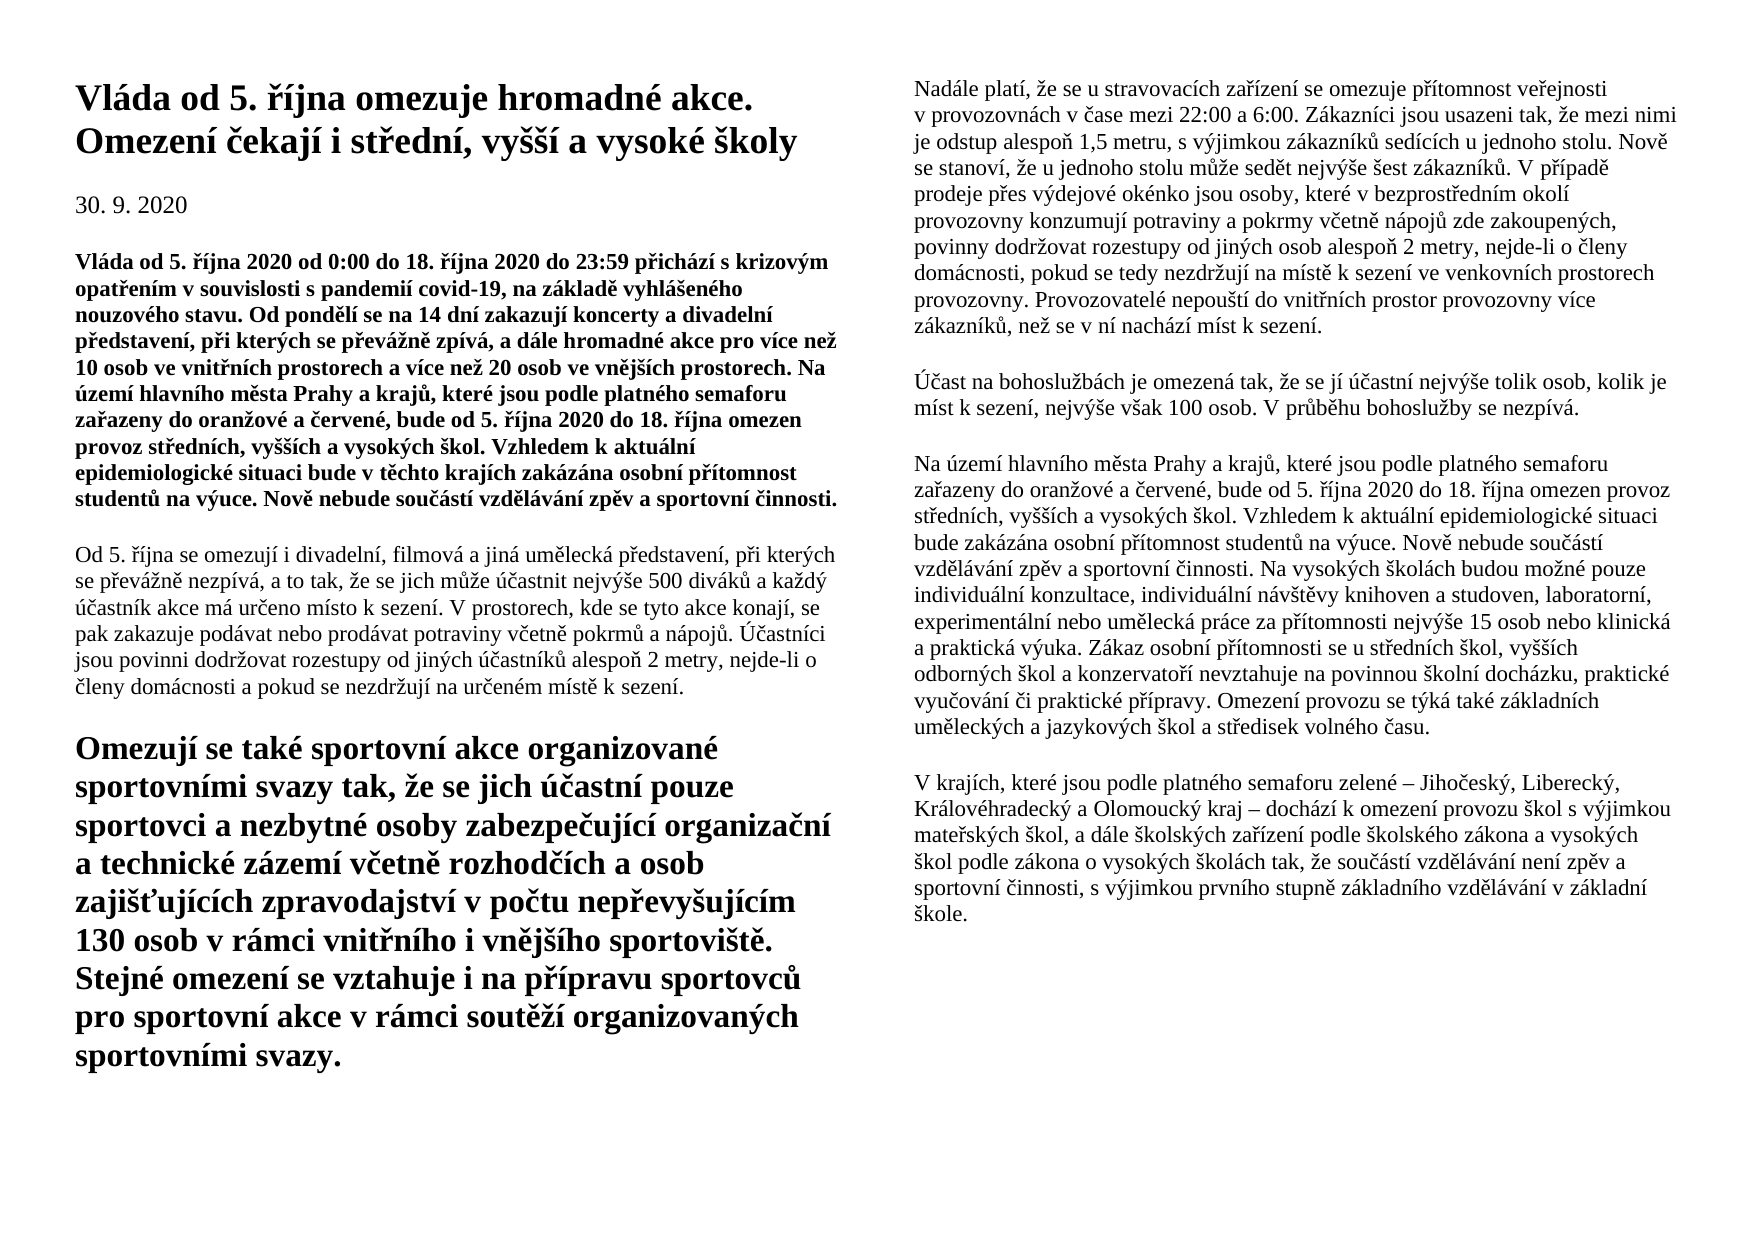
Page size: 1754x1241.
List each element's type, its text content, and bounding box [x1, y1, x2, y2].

text Vláda od 5. října omezuje hromadné akce. Omezení čekají i střední, vyšší a vysoké školy [75, 75, 840, 161]
text Účast na bohoslužbách je omezená tak, že se jí účastní nejvýše tolik osob, kolik je míst k sezení, nejvýše však 100 osob. V průběhu bohoslužby se nezpívá. [914, 368, 1679, 420]
text V krajích, které jsou podle platného semaforu zelené – Jihočeský, Liberecký, Královéhradecký a Olomoucký kraj – dochází k omezení provozu škol s výjimkou mateřských škol, a dále školských zařízení podle školského zákona a vysokých škol podle zákona o vysokých školách tak, že součástí vzdělávání není zpěv a sportovní činnosti, s výjimkou prvního stupně základního vzdělávání v základní škole. [914, 769, 1679, 927]
text Omezují se také sportovní akce organizované sportovními svazy tak, že se jich účastní pouze sportovci a nezbytné osoby zabezpečující organizační a technické zázemí včetně rozhodčích a osob zajišťujících zpravodajství v počtu nepřevyšujícím 130 osob v rámci vnitřního i vnějšího sportoviště. Stejné omezení se vztahuje i na přípravu sportovců pro sportovní akce v rámci soutěží organizovaných sportovními svazy. [75, 728, 840, 1073]
text Nadále platí, že se u stravovacích zařízení se omezuje přítomnost veřejnosti v provozovnách v čase mezi 22:00 a 6:00. Zákazníci jsou usazeni tak, že mezi nimi je odstup alespoň 1,5 metru, s výjimkou zákazníků sedících u jednoho stolu. Nově se stanoví, že u jednoho stolu může sedět nejvýše šest zákazníků. V případě prodeje přes výdejové okénko jsou osoby, které v bezprostředním okolí provozovny konzumují potraviny a pokrmy včetně nápojů zde zakoupených, povinny dodržovat rozestupy od jiných osob alespoň 2 metry, nejde-li o členy domácnosti, pokud se tedy nezdržují na místě k sezení ve venkovních prostorech provozovny. Provozovatelé nepouští do vnitřních prostor provozovny více zákazníků, než se v ní nachází míst k sezení. [914, 75, 1679, 338]
text 30. 9. 2020 [75, 190, 840, 219]
text Vláda od 5. října 2020 od 0:00 do 18. října 2020 do 23:59 přichází s krizovým opatřením v souvislosti s pandemií covid-19, na základě vyhlášeného nouzového stavu. Od pondělí se na 14 dní zakazují koncerty a divadelní představení, při kterých se převážně zpívá, a dále hromadné akce pro více než 10 osob ve vnitřních prostorech a více než 20 osob ve vnějších prostorech. Na území hlavního města Prahy a krajů, které jsou podle platného semaforu zařazeny do oranžové a červené, bude od 5. října 2020 do 18. října omezen provoz středních, vyšších a vysokých škol. Vzhledem k aktuální epidemiologické situaci bude v těchto krajích zakázána osobní přítomnost studentů na výuce. Nově nebude součástí vzdělávání zpěv a sportovní činnosti. [75, 248, 840, 512]
text Od 5. října se omezují i divadelní, filmová a jiná umělecká představení, při kterých se převážně nezpívá, a to tak, že se jich může účastnit nejvýše 500 diváků a každý účastník akce má určeno místo k sezení. V prostorech, kde se tyto akce konají, se pak zakazuje podávat nebo prodávat potraviny včetně pokrmů a nápojů. Účastníci jsou povinni dodržovat rozestupy od jiných účastníků alespoň 2 metry, nejde-li o členy domácnosti a pokud se nezdržují na určeném místě k sezení. [75, 541, 840, 699]
text Na území hlavního města Prahy a krajů, které jsou podle platného semaforu zařazeny do oranžové a červené, bude od 5. října 2020 do 18. října omezen provoz středních, vyšších a vysokých škol. Vzhledem k aktuální epidemiologické situaci bude zakázána osobní přítomnost studentů na výuce. Nově nebude součástí vzdělávání zpěv a sportovní činnosti. Na vysokých školách budou možné pouze individuální konzultace, individuální návštěvy knihoven a studoven, laboratorní, experimentální nebo umělecká práce za přítomnosti nejvýše 15 osob nebo klinická a praktická výuka. Zákaz osobní přítomnosti se u středních škol, vyšších odborných škol a konzervatoří nevztahuje na povinnou školní docházku, praktické vyučování či praktické přípravy. Omezení provozu se týká také základních uměleckých a jazykových škol a středisek volného času. [914, 449, 1679, 739]
